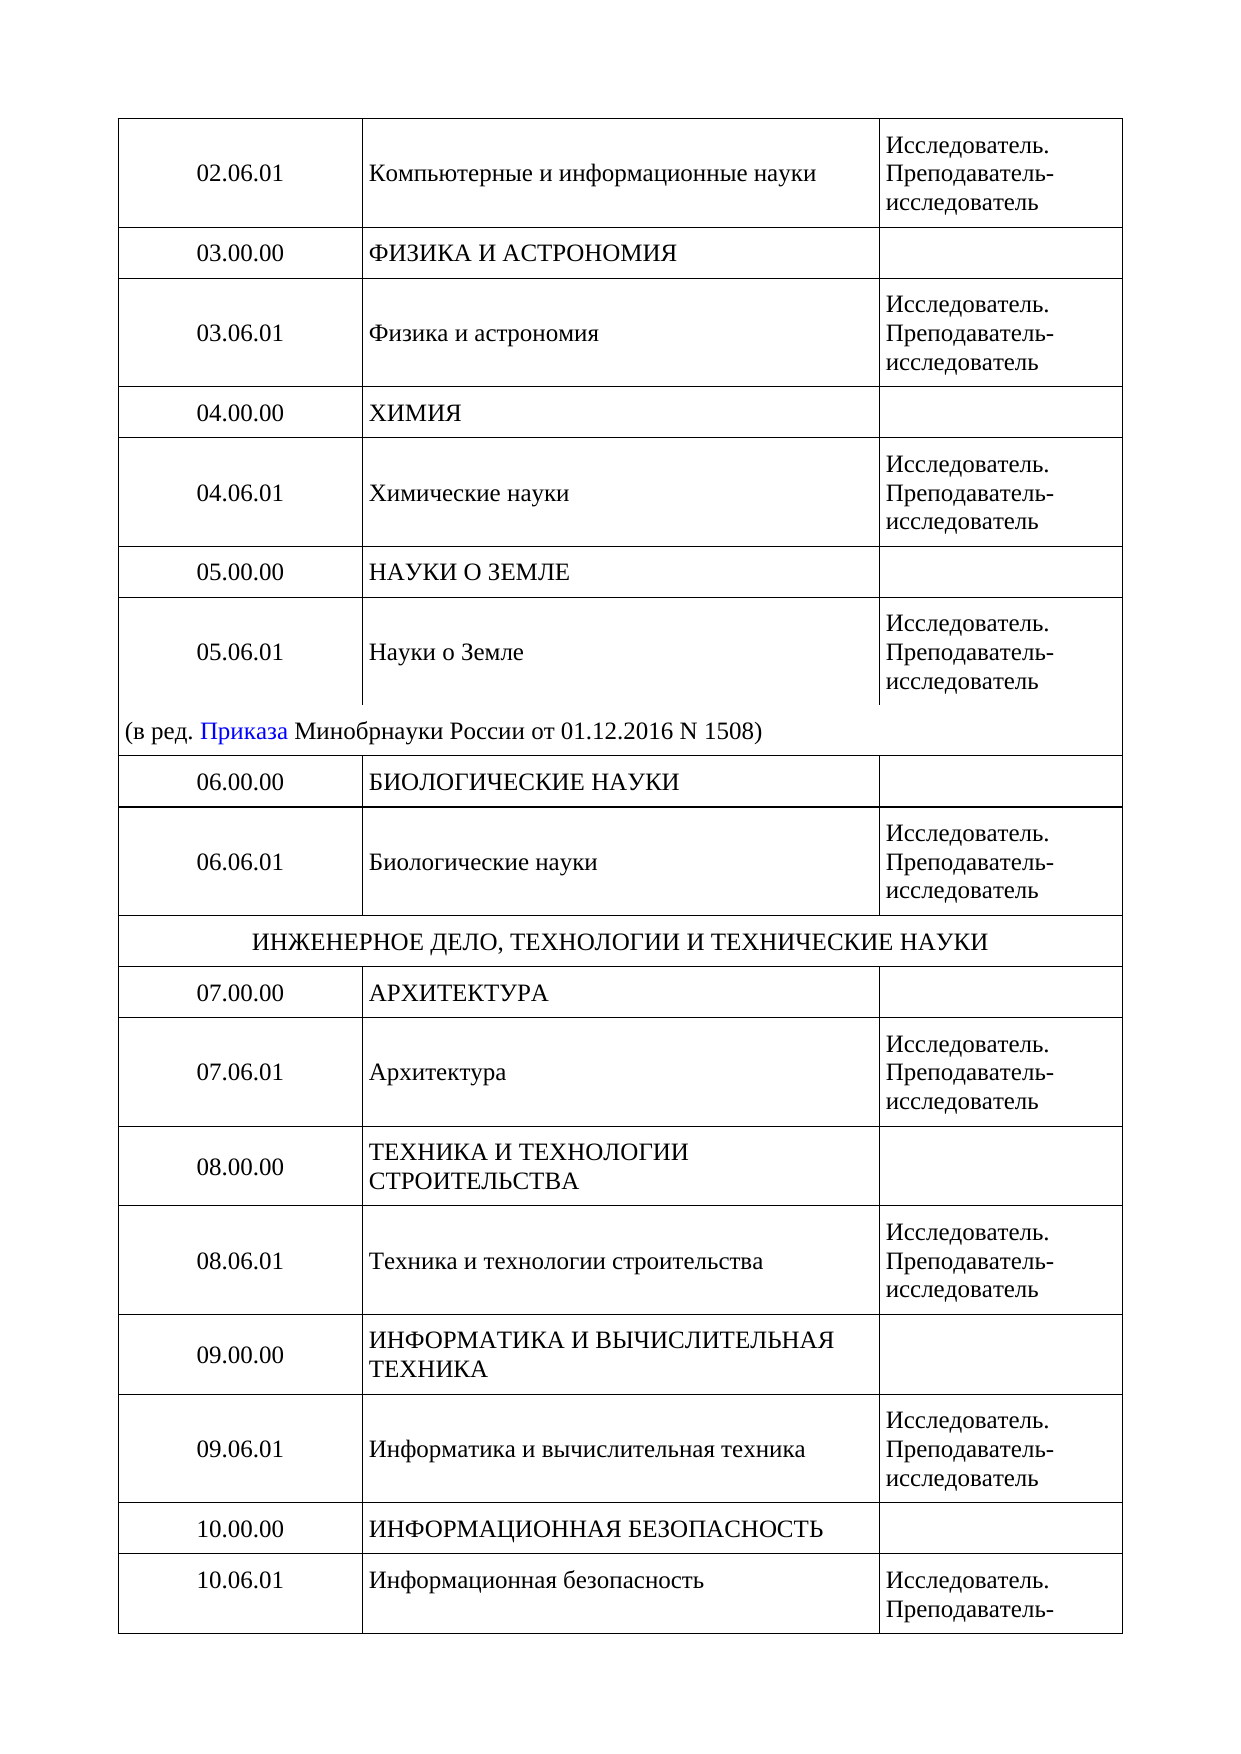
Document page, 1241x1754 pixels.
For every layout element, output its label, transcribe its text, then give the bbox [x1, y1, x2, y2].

table_cell [880, 387, 1122, 437]
table_cell 07.00.00 [119, 967, 362, 1017]
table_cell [880, 1395, 1122, 1502]
table_cell [880, 756, 1122, 806]
table_cell Техника и технологии строительства [363, 1206, 879, 1314]
table_cell 05.06.01 [119, 598, 362, 705]
table_cell [880, 967, 1122, 1017]
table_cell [880, 279, 1122, 386]
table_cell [880, 119, 1122, 227]
table_cell 09.06.01 [119, 1395, 362, 1502]
table_cell 04.00.00 [119, 387, 362, 437]
table_cell ХИМИЯ [363, 387, 879, 437]
table_cell Компьютерные и информационные науки [363, 119, 879, 227]
table_cell Исследователь. Преподаватель-исследователь [880, 1206, 1122, 1314]
table_cell Архитектура [363, 1018, 879, 1126]
table_cell ФИЗИКА И АСТРОНОМИЯ [363, 228, 879, 278]
table_cell ИНФОРМАЦИОННАЯ БЕЗОПАСНОСТЬ [363, 1503, 879, 1553]
table_cell 08.06.01 [119, 1206, 362, 1314]
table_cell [363, 1554, 879, 1633]
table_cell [880, 1554, 1122, 1633]
table_cell 07.06.01 [119, 1018, 362, 1126]
table_cell БИОЛОГИЧЕСКИЕ НАУКИ [363, 756, 879, 806]
table_cell Информатика и вычислительная техника [363, 1395, 879, 1502]
table_cell [880, 228, 1122, 278]
table_cell 03.00.00 [119, 228, 362, 278]
table_cell ИНФОРМАТИКА И ВЫЧИСЛИТЕЛЬНАЯ ТЕХНИКА [363, 1315, 879, 1394]
table_cell Исследователь. Преподаватель-исследователь [880, 1018, 1122, 1126]
table_cell 08.00.00 [119, 1127, 362, 1205]
table_cell 02.06.01 [119, 119, 362, 227]
table_cell [880, 1315, 1122, 1394]
table_cell [880, 1127, 1122, 1205]
table_cell [880, 547, 1122, 597]
table_cell 06.06.01 [119, 808, 362, 915]
table_cell 06.00.00 [119, 756, 362, 806]
table_cell [880, 1503, 1122, 1553]
table_cell ТЕХНИКА И ТЕХНОЛОГИИ СТРОИТЕЛЬСТВА [363, 1127, 879, 1205]
table_cell Науки о Земле [363, 598, 879, 705]
table_cell 10.06.01 [119, 1554, 362, 1633]
table_cell Исследователь. Преподаватель-исследователь [880, 438, 1122, 546]
table_cell 03.06.01 [119, 279, 362, 386]
table_cell 05.00.00 [119, 547, 362, 597]
table_cell Исследователь. Преподаватель-исследователь [880, 808, 1122, 915]
table_cell Химические науки [363, 438, 879, 546]
table_cell 09.00.00 [119, 1315, 362, 1394]
table_cell 04.06.01 [119, 438, 362, 546]
table_cell Физика и астрономия [363, 279, 879, 386]
table_cell НАУКИ О ЗЕМЛЕ [363, 547, 879, 597]
table_cell ИНЖЕНЕРНОЕ ДЕЛО, ТЕХНОЛОГИИ И ТЕХНИЧЕСКИЕ НАУКИ [119, 916, 1122, 966]
table_cell Исследователь. Преподаватель-исследователь [880, 598, 1122, 705]
table_cell Биологические науки [363, 808, 879, 915]
table_cell 10.00.00 [119, 1503, 362, 1553]
table_cell АРХИТЕКТУРА [363, 967, 879, 1017]
table_cell (в ред. Приказа Минобрнауки России от 01.12.2016 N 1508) [119, 705, 1122, 755]
